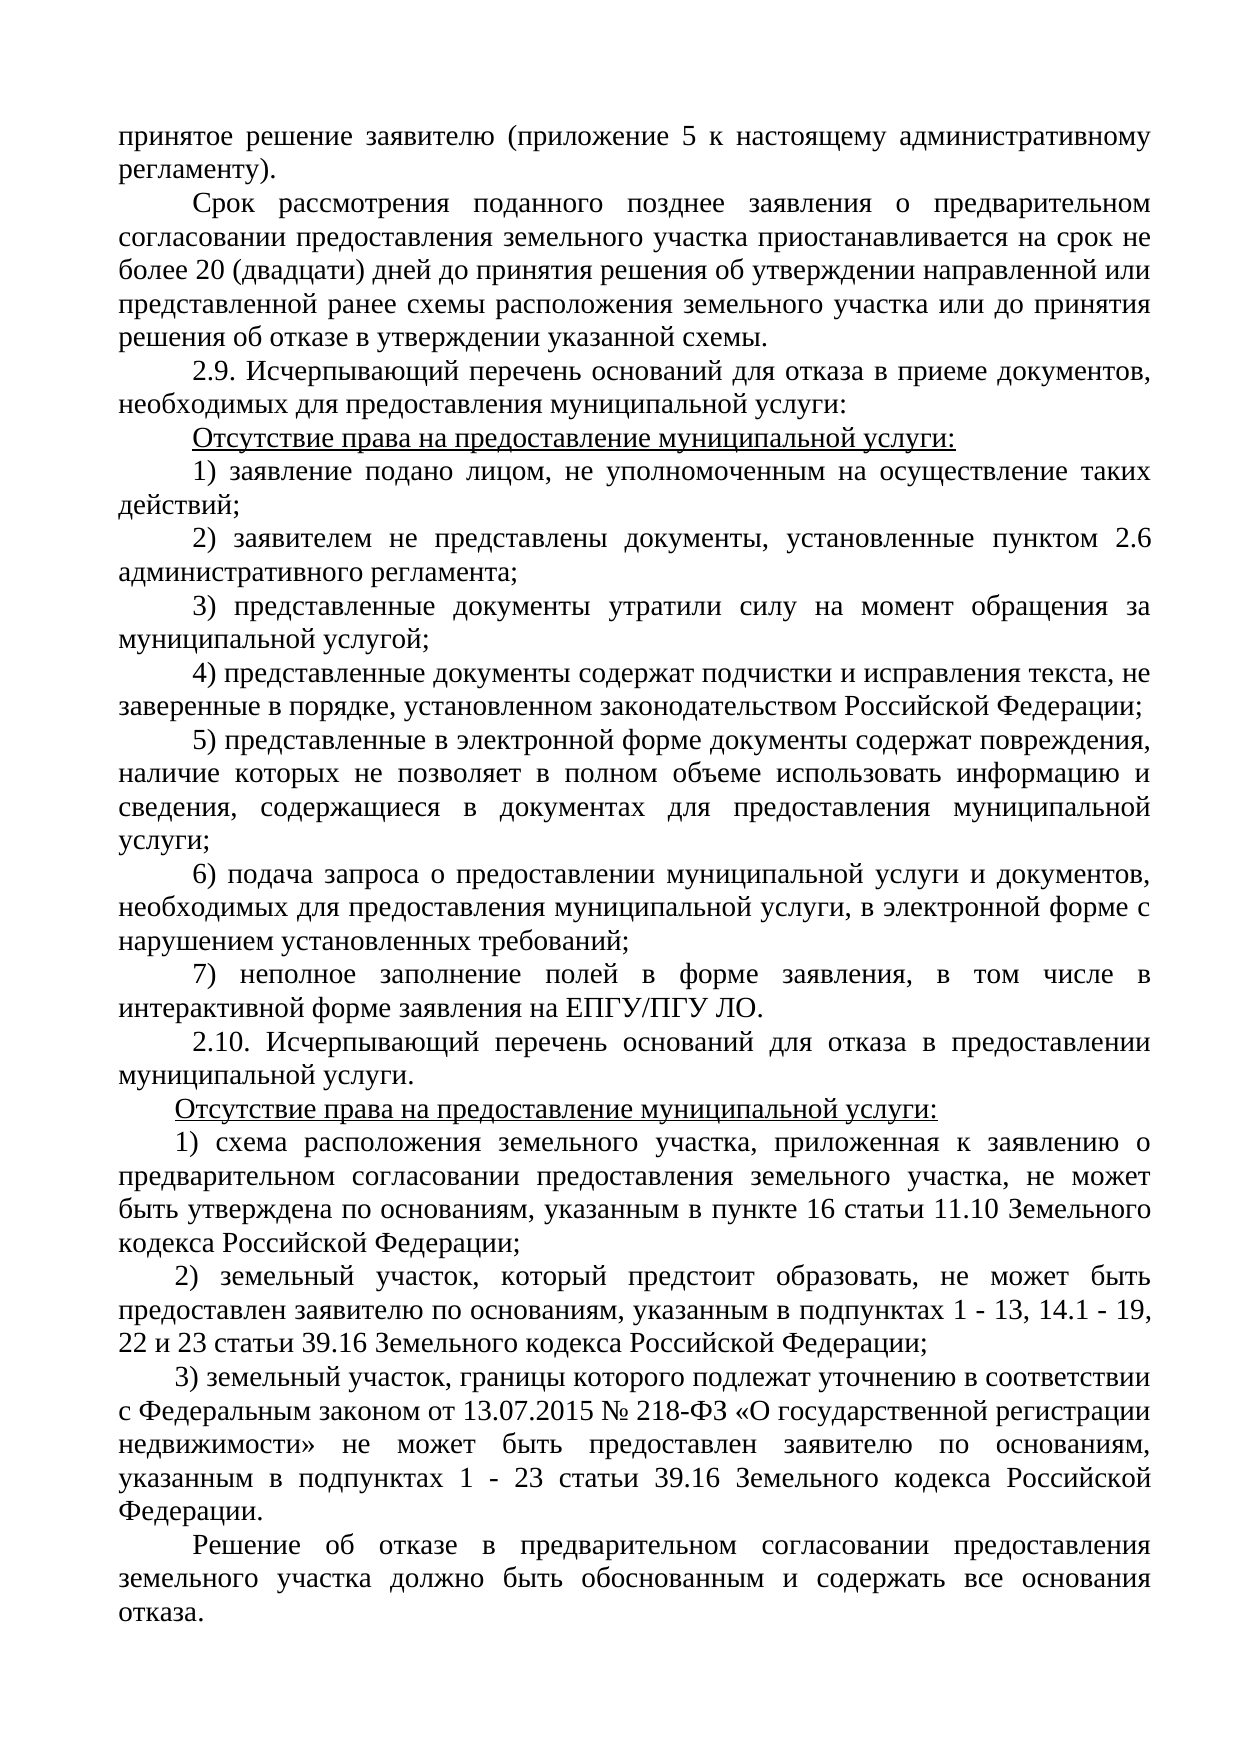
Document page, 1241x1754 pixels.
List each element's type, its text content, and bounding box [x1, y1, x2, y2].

text 2) заявителем не представлены документы, установленные пунктом 2.6 административного регламента; [118, 521, 1152, 588]
text 7) неполное заполнение полей в форме заявления, в том числе в интерактивной форме заявления на ЕПГУ/ПГУ ЛО. [118, 957, 1152, 1024]
text 1) заявление подано лицом, не уполномоченным на осуществление таких действий; [118, 453, 1152, 521]
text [118, 118, 1152, 185]
text 1) схема расположения земельного участка, приложенная к заявлению о предварительном согласовании предоставления земельного участка, не может быть утверждена по основаниям, указанным в пункте 16 статьи 11.10 Земельного кодекса Российской Федерации; [118, 1124, 1152, 1258]
text 5) представленные в электронной форме документы содержат повреждения, наличие которых не позволяет в полном объеме использовать информацию и сведения, содержащиеся в документах для предоставления муниципальной услуги; [118, 722, 1152, 856]
text 2.9. Исчерпывающий перечень оснований для отказа в приеме документов, необходимых для предоставления муниципальной услуги: [118, 353, 1152, 420]
text Отсутствие права на предоставление муниципальной услуги: [118, 1091, 1152, 1124]
text 3) земельный участок, границы которого подлежат уточнению в соответствии с Федеральным законом от 13.07.2015 № 218-ФЗ «О государственной регистрации недвижимости» не может быть предоставлен заявителю по основаниям, указанным в подпунктах 1 - 23 статьи 39.16 Земельного кодекса Российской Федерации. [118, 1359, 1152, 1527]
text 3) представленные документы утратили силу на момент обращения за муниципальной услугой; [118, 588, 1152, 655]
text 6) подача запроса о предоставлении муниципальной услуги и документов, необходимых для предоставления муниципальной услуги, в электронной форме с нарушением установленных требований; [118, 856, 1152, 957]
text Решение об отказе в предварительном согласовании предоставления земельного участка должно быть обоснованным и содержать все основания отказа. [118, 1527, 1152, 1627]
text 2) земельный участок, который предстоит образовать, не может быть предоставлен заявителю по основаниям, указанным в подпунктах 1 - 13, 14.1 - 19, 22 и 23 статьи 39.16 Земельного кодекса Российской Федерации; [118, 1258, 1152, 1359]
text Отсутствие права на предоставление муниципальной услуги: [118, 420, 1152, 453]
text Срок рассмотрения поданного позднее заявления о предварительном согласовании предоставления земельного участка приостанавливается на срок не более 20 (двадцати) дней до принятия решения об утверждении направленной или представленной ранее схемы расположения земельного участка или до принятия решения об отказе в утверждении указанной схемы. [118, 185, 1152, 353]
text 2.10. Исчерпывающий перечень оснований для отказа в предоставлении муниципальной услуги. [118, 1024, 1152, 1091]
text 4) представленные документы содержат подчистки и исправления текста, не заверенные в порядке, установленном законодательством Российской Федерации; [118, 655, 1152, 722]
